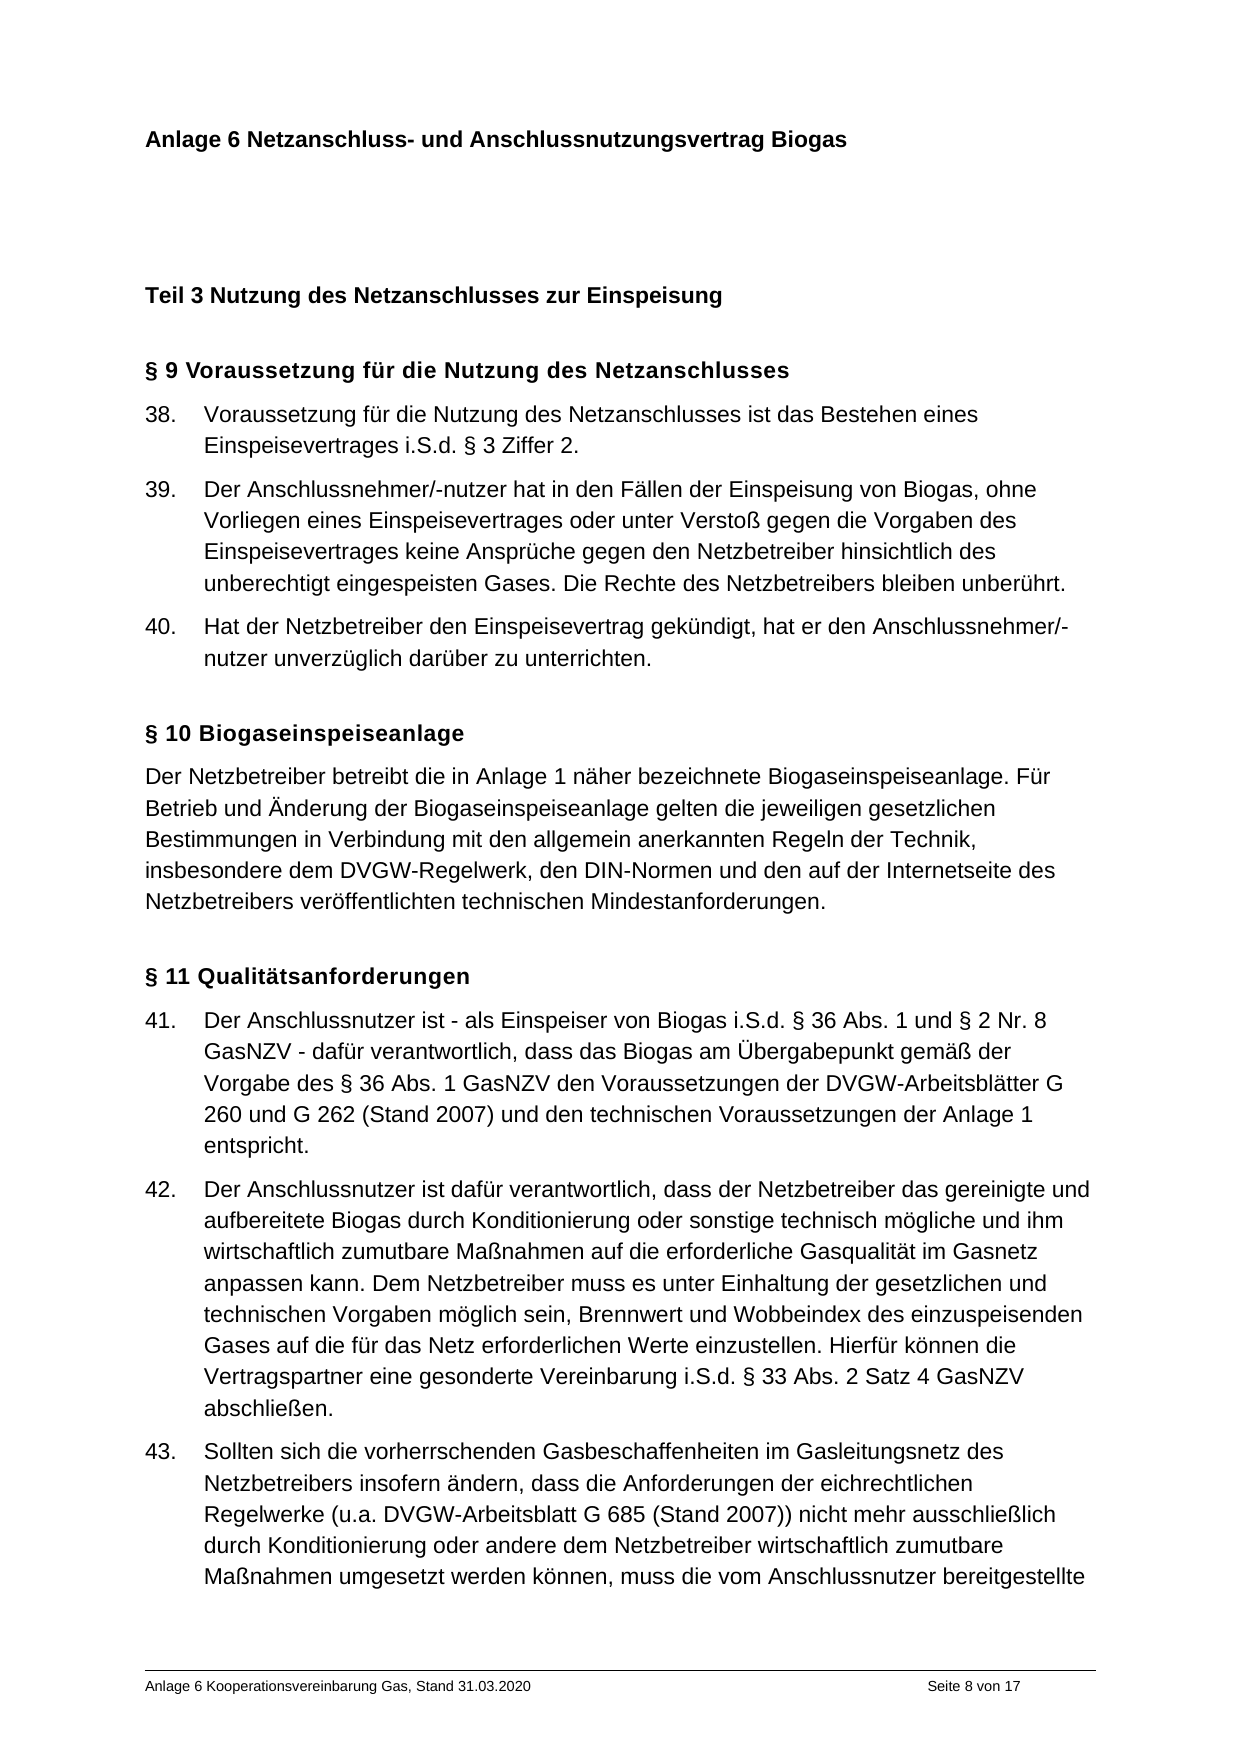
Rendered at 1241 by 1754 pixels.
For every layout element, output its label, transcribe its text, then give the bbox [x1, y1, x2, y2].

list Voraussetzung für die Nutzung des Netzanschlusses ist das Bestehen eines Einspeisevertrages i.S.d. § 3 Ziffer 2. [145, 396, 1096, 458]
subtitle § 10 Biogaseinspeiseanlage [145, 714, 1096, 746]
list Der Anschlussnutzer ist dafür verantwortlich, dass der Netzbetreiber das gereinigte und aufbereitete Biogas durch Konditionierung oder sonstige technisch mögliche und ihm wirtschaftlich zumutbare Maßnahmen auf die erforderliche Gasqualität im Gasnetz anpassen kann. Dem Netzbetreiber muss es unter Einhaltung der gesetzlichen und technischen Vorgaben möglich sein, Brennwert und Wobbeindex des einzuspeisenden Gases auf die für das Netz erforderlichen Werte einzustellen. Hierfür können die Vertragspartner eine gesonderte Vereinbarung i.S.d. § 33 Abs. 2 Satz 4 GasNZV abschließen. [145, 1171, 1096, 1421]
list Hat der Netzbetreiber den Einspeisevertrag gekündigt, hat er den Anschlussnehmer/-nutzer unverzüglich darüber zu unterrichten. [145, 608, 1096, 671]
subtitle § 9 Voraussetzung für die Nutzung des Netzanschlusses [145, 352, 1096, 383]
list Der Anschlussnutzer ist - als Einspeiser von Biogas i.S.d. § 36 Abs. 1 und § 2 Nr. 8 GasNZV - dafür verantwortlich, dass das Biogas am Übergabepunkt gemäß der Vorgabe des § 36 Abs. 1 GasNZV den Voraussetzungen der DVGW-Arbeitsblätter G 260 und G 262 (Stand 2007) und den technischen Voraussetzungen der Anlage 1 entspricht. [145, 1002, 1096, 1158]
text Teil 3 Nutzung des Netzanschlusses zur Einspeisung [145, 277, 1096, 308]
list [145, 1433, 1096, 1589]
text Der Netzbetreiber betreibt die in Anlage 1 näher bezeichnete Biogaseinspeiseanlage. Für Betrieb und Änderung der Biogaseinspeiseanlage gelten die jeweiligen gesetzlichen Bestimmungen in Verbindung mit den allgemein anerkannten Regeln der Technik, insbesondere dem DVGW-Regelwerk, den DIN-Normen und den auf der Internetseite des Netzbetreibers veröffentlichten technischen Mindestanforderungen. [145, 758, 1096, 914]
subtitle § 11 Qualitätsanforderungen [145, 958, 1096, 989]
list Der Anschlussnehmer/-nutzer hat in den Fällen der Einspeisung von Biogas, ohne Vorliegen eines Einspeisevertrages oder unter Verstoß gegen die Vorgaben des Einspeisevertrages keine Ansprüche gegen den Netzbetreiber hinsichtlich des unberechtigt eingespeisten Gases. Die Rechte des Netzbetreibers bleiben unberührt. [145, 471, 1096, 596]
